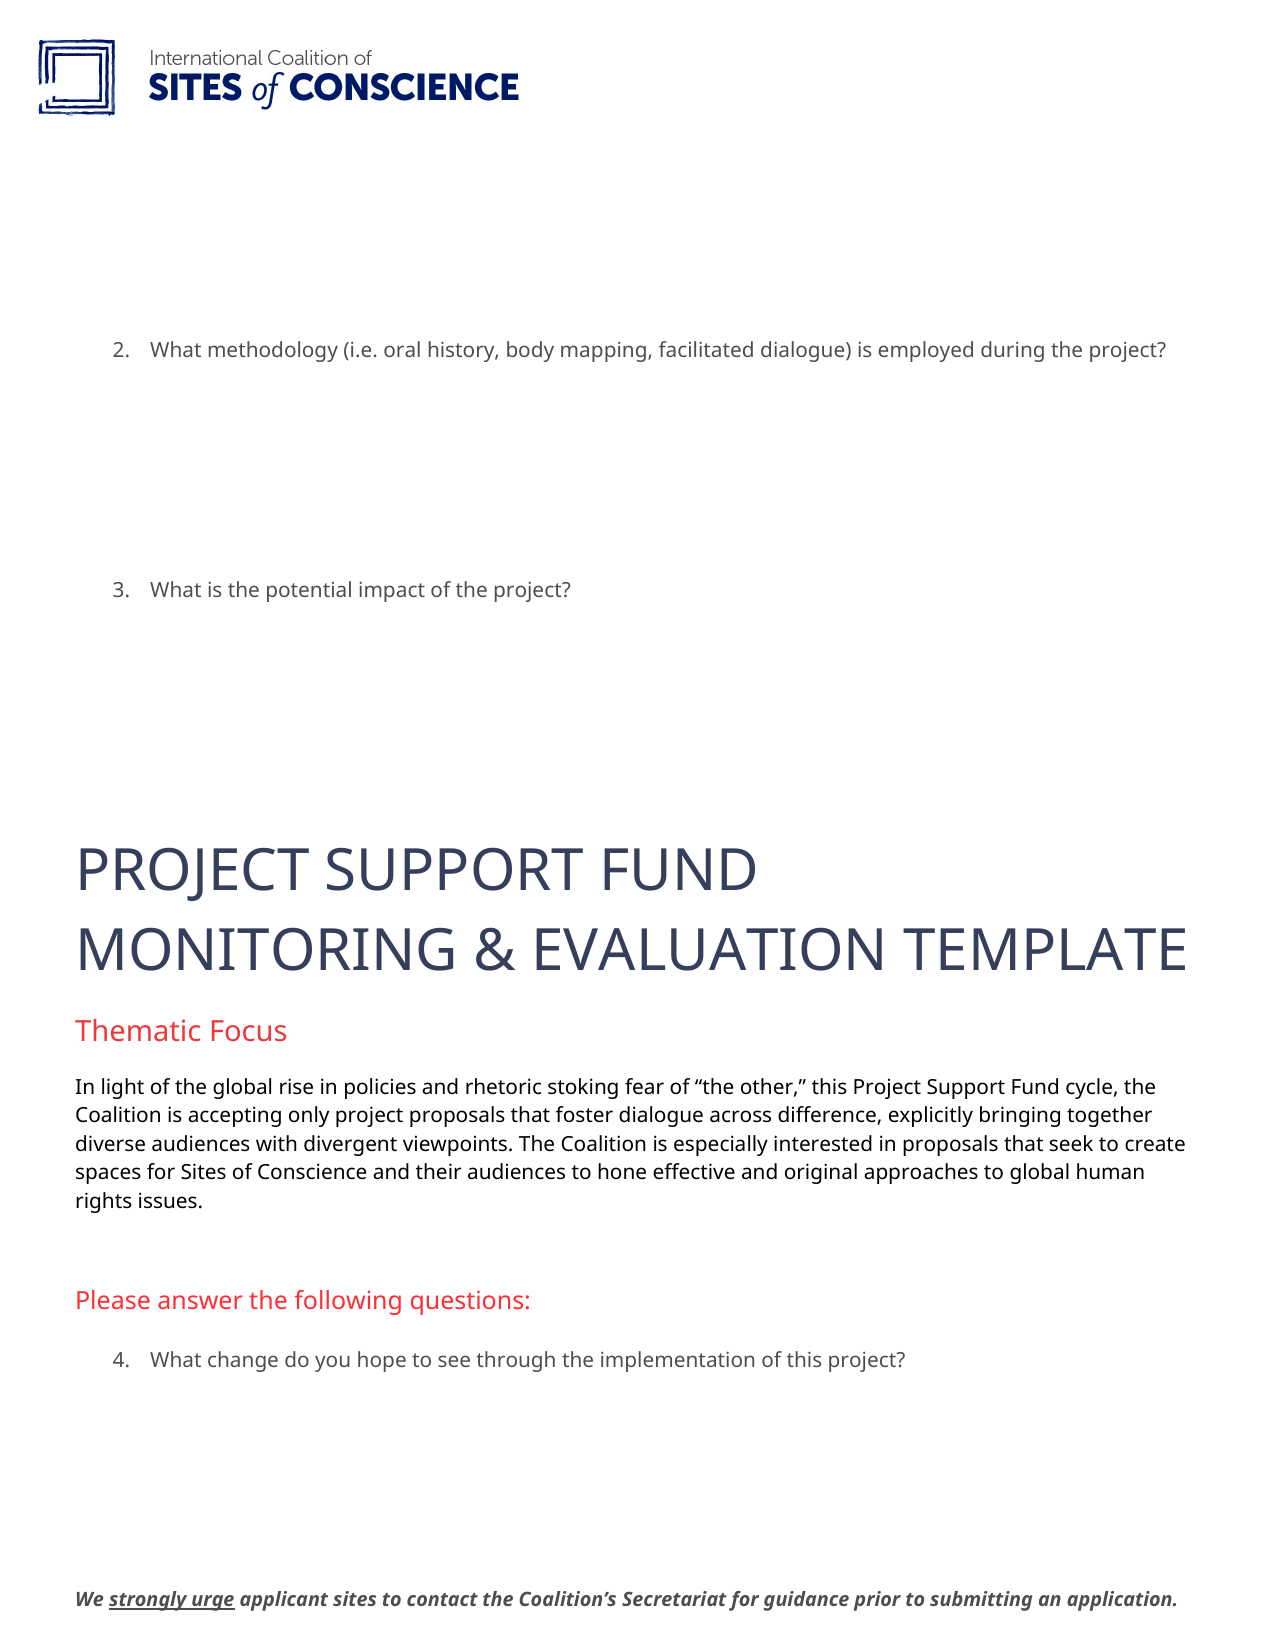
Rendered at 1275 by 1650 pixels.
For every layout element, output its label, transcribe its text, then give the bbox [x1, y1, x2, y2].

text MONITORING & EVALUATION TEMPLATE [75, 908, 1200, 987]
list What methodology (i.e. oral history, body mapping, facilitated dialogue) is employed during the project? [112, 335, 1200, 363]
text Thematic Focus [75, 1010, 1200, 1049]
text In light of the global rise in policies and rhetoric stoking fear of “the other,” this Project Support Fund cycle, the Coalition is accepting only project proposals that foster dialogue across difference, explicitly bringing together diverse audiences with divergent viewpoints. The Coalition is especially interested in proposals that seek to create spaces for Sites of Conscience and their audiences to hone effective and original approaches to global human rights issues. [75, 1072, 1200, 1214]
text PROJECT SUPPORT FUND [75, 828, 1200, 908]
list What change do you hope to see through the implementation of this project? [112, 1345, 1200, 1373]
picture [37, 37, 519, 118]
text Please answer the following questions: [75, 1282, 1200, 1317]
list What is the potential impact of the project? [112, 576, 1200, 604]
